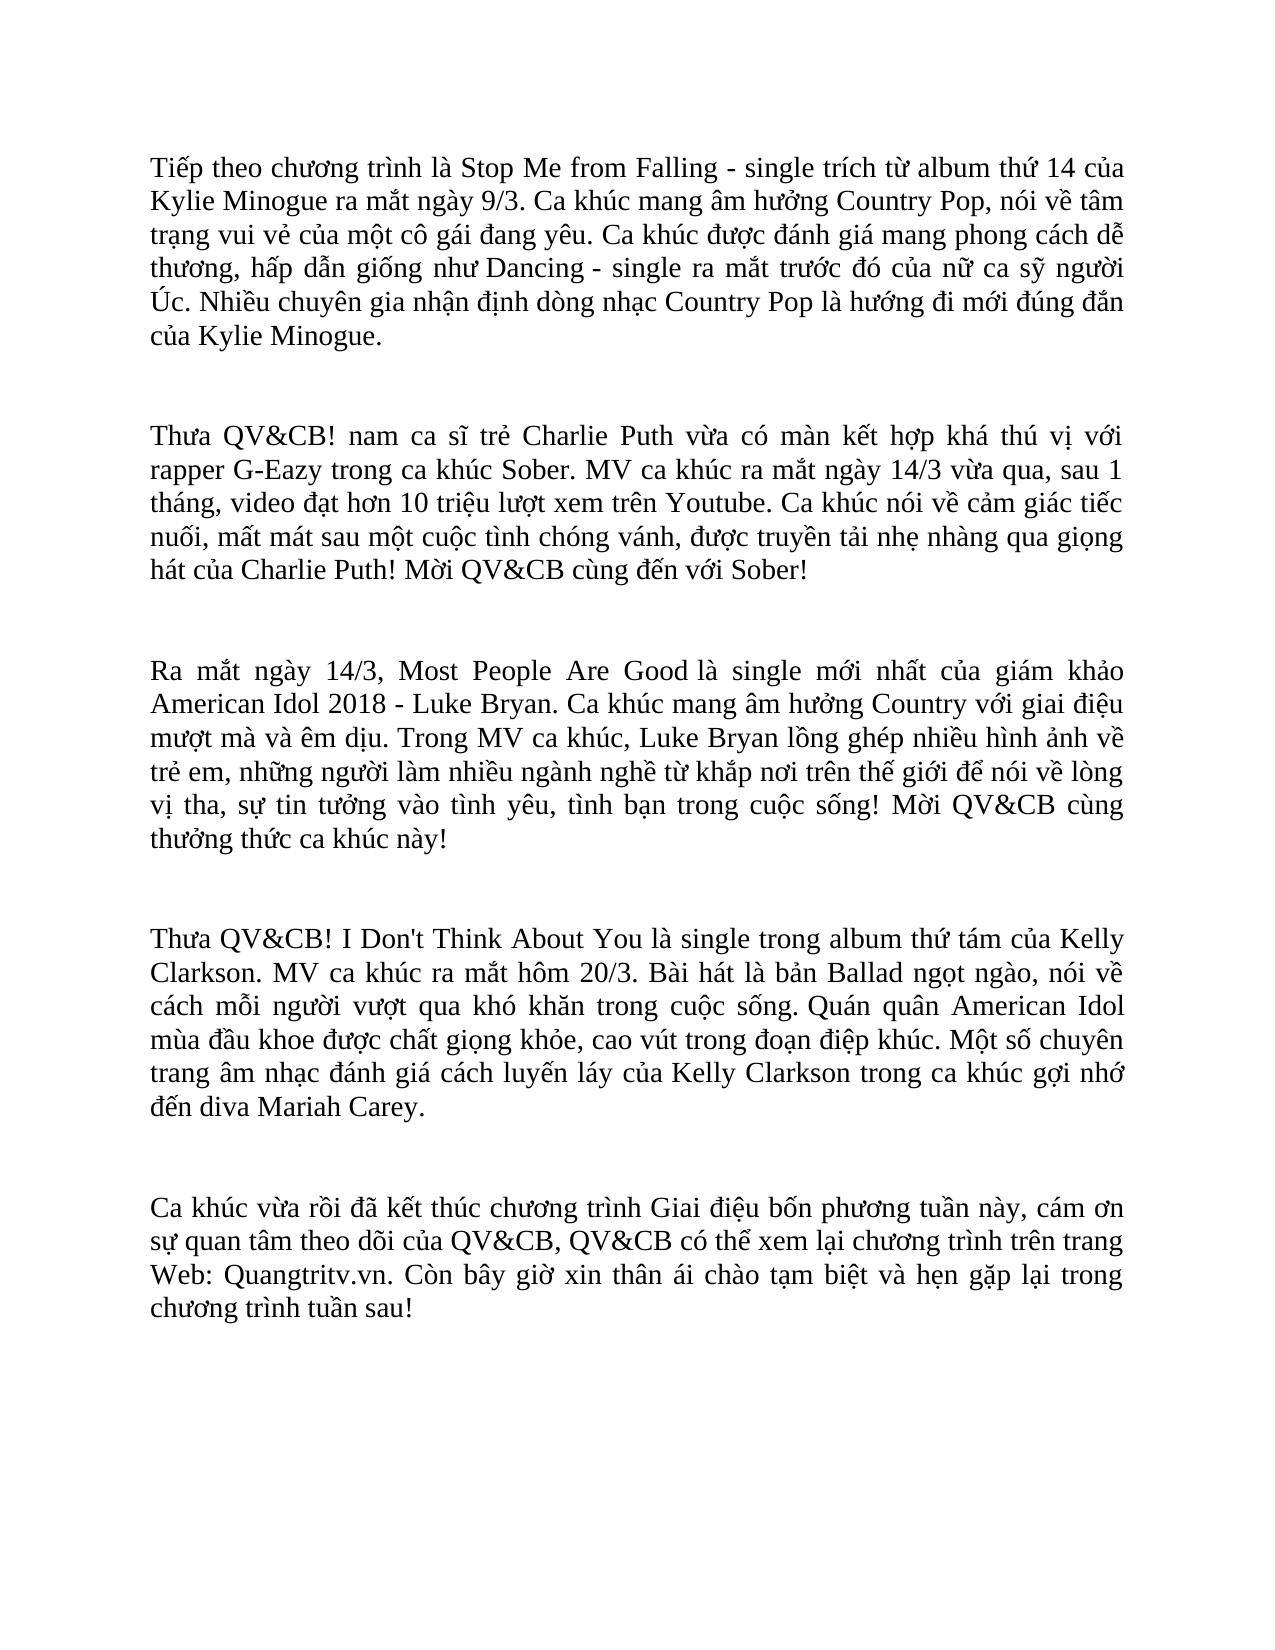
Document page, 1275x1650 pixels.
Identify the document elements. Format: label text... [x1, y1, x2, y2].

text Ra mắt ngày 14/3, Most People Are Good là single mới nhất của giám khảo American Idol 2018 - Luke Bryan. Ca khúc mang âm hưởng Country với giai điệu mượt mà và êm dịu. Trong MV ca khúc, Luke Bryan lồng ghép nhiều hình ảnh về trẻ em, những người làm nhiều ngành nghề từ khắp nơi trên thế giới để nói về lòng vị tha, sự tin tưởng vào tình yêu, tình bạn trong cuộc sống! Mời QV&CB cùng thưởng thức ca khúc này! [150, 653, 1125, 854]
text Thưa QV&CB! nam ca sĩ trẻ Charlie Puth vừa có màn kết hợp khá thú vị với rapper G-Eazy trong ca khúc Sober. MV ca khúc ra mắt ngày 14/3 vừa qua, sau 1 tháng, video đạt hơn 10 triệu lượt xem trên Youtube. Ca khúc nói về cảm giác tiếc nuối, mất mát sau một cuộc tình chóng vánh, được truyền tải nhẹ nhàng qua giọng hát của Charlie Puth! Mời QV&CB cùng đến với Sober! [150, 418, 1125, 586]
text Ca khúc vừa rồi đã kết thúc chương trình Giai điệu bốn phương tuần này, cám ơn sự quan tâm theo dõi của QV&CB, QV&CB có thể xem lại chương trình trên trang Web: Quangtritv.vn. Còn bây giờ xin thân ái chào tạm biệt và hẹn gặp lại trong chương trình tuần sau! [150, 1190, 1125, 1324]
text Thưa QV&CB! I Don't Think About You là single trong album thứ tám của Kelly Clarkson. MV ca khúc ra mắt hôm 20/3. Bài hát là bản Ballad ngọt ngào, nói về cách mỗi người vượt qua khó khăn trong cuộc sống. Quán quân American Idol mùa đầu khoe được chất giọng khỏe, cao vút trong đoạn điệp khúc. Một số chuyên trang âm nhạc đánh giá cách luyến láy của Kelly Clarkson trong ca khúc gợi nhớ đến diva Mariah Carey. [150, 921, 1125, 1123]
text Tiếp theo chương trình là Stop Me from Falling - single trích từ album thứ 14 của Kylie Minogue ra mắt ngày 9/3. Ca khúc mang âm hưởng Country Pop, nói về tâm trạng vui vẻ của một cô gái đang yêu. Ca khúc được đánh giá mang phong cách dễ thương, hấp dẫn giống như Dancing - single ra mắt trước đó của nữ ca sỹ người Úc. Nhiều chuyên gia nhận định dòng nhạc Country Pop là hướng đi mới đúng đắn của Kylie Minogue. [150, 150, 1125, 351]
